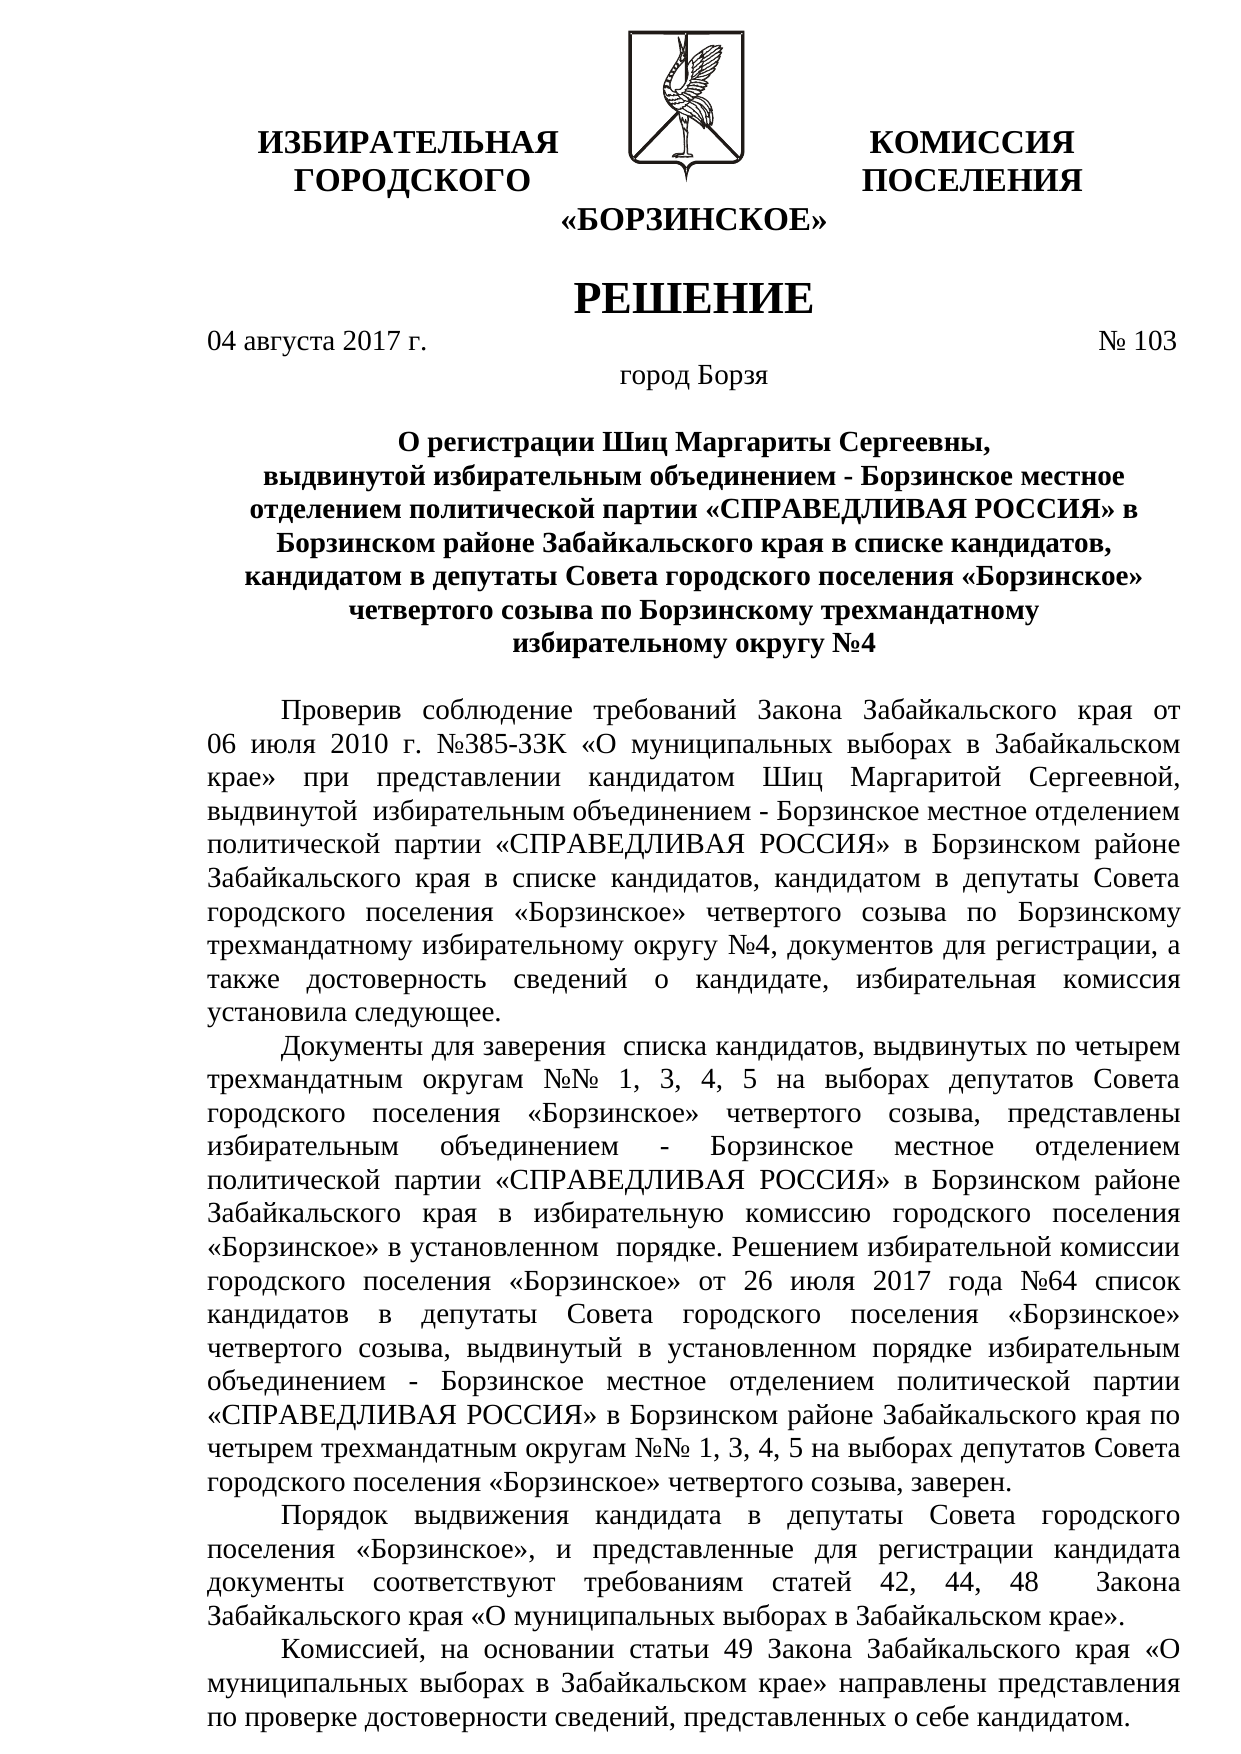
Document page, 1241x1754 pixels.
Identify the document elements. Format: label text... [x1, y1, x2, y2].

subtitle ГОРОДСКОГО ПОСЕЛЕНИЯ «БОРЗИНСКОЕ» [207, 161, 1181, 237]
subtitle ИЗБИРАТЕЛЬНАЯ КОМИССИЯ [741, 122, 1181, 161]
text Документы для заверения списка кандидатов, выдвинутых по четырем трехмандатным округам №№ 1, 3, 4, 5 на выборах депутатов Совета городского поселения «Борзинское» четвертого созыва, представлены избирательным объединением - Борзинское местное отделением политической партии «СПРАВЕДЛИВАЯ РОССИЯ» в Борзинском районе Забайкальского края в избирательную комиссию городского поселения «Борзинское» в установленном порядке. Решением избирательной комиссии городского поселения «Борзинское» от 26 июля 2017 года №64 список кандидатов в депутаты Совета городского поселения «Борзинское» четвертого созыва, выдвинутый в установленном порядке избирательным объединением - Борзинское местное отделением политической партии «СПРАВЕДЛИВАЯ РОССИЯ» в Борзинском районе Забайкальского края по четырем трехмандатным округам №№ 1, 3, 4, 5 на выборах депутатов Совета городского поселения «Борзинское» четвертого созыва, заверен. [207, 1028, 1181, 1497]
text Комиссией, на основании статьи 49 Закона Забайкальского края «О муниципальных выборах в Забайкальском крае» направлены представления по проверке достоверности сведений, представленных о себе кандидатом. [207, 1632, 1181, 1732]
text Проверив соблюдение требований Закона Забайкальского края от 06 июля 2010 г. №385-ЗЗК «О муниципальных выборах в Забайкальском крае» при представлении кандидатом Шиц Маргаритой Сергеевной, выдвинутой избирательным объединением - Борзинское местное отделением политической партии «СПРАВЕДЛИВАЯ РОССИЯ» в Борзинском районе Забайкальского края в списке кандидатов, кандидатом в депутаты Совета городского поселения «Борзинское» четвертого созыва по Борзинскому трехмандатному избирательному округу №4, документов для регистрации, а также достоверность сведений о кандидате, избирательная комиссия установила следующее. [207, 692, 1181, 1028]
subtitle ИЗБИРАТЕЛЬНАЯ КОМИССИЯ [207, 122, 631, 161]
text 04 августа 2017 г. № 103 [207, 323, 1181, 357]
text РЕШЕНИЕ [207, 271, 1181, 323]
text Порядок выдвижения кандидата в депутаты Совета городского поселения «Борзинское», и представленные для регистрации кандидата документы соответствуют требованиям статей 42, 44, 48 Закона Забайкальского края «О муниципальных выборах в Забайкальском крае». [207, 1497, 1181, 1632]
text город Борзя [207, 357, 1181, 391]
text О регистрации Шиц Маргариты Сергеевны, выдвинутой избирательным объединением - Борзинское местное отделением политической партии «СПРАВЕДЛИВАЯ РОССИЯ» в Борзинском районе Забайкальского края в списке кандидатов, кандидатом в депутаты Совета городского поселения «Борзинское» четвертого созыва по Борзинскому трехмандатному избирательному округу №4 [207, 424, 1181, 659]
